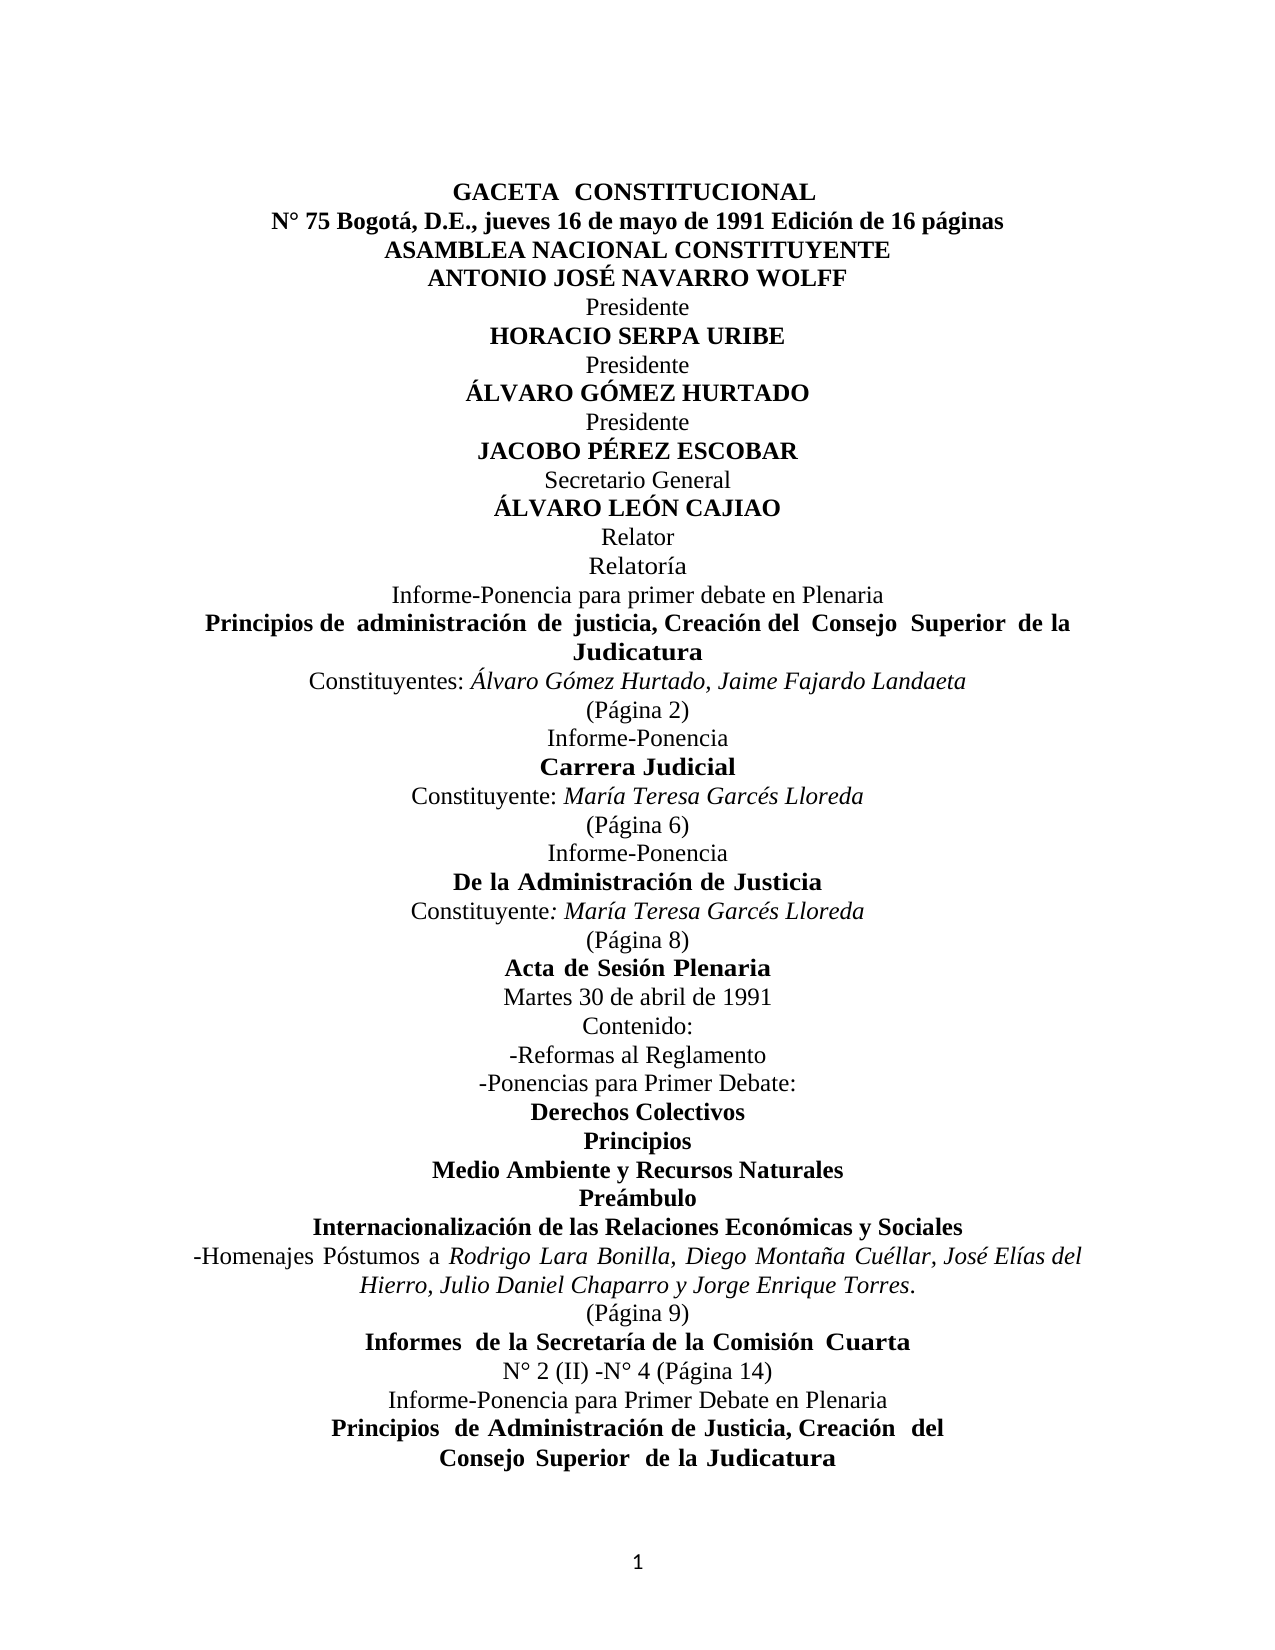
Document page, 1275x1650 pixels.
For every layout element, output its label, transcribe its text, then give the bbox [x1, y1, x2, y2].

text Secretario General [177, 465, 1098, 493]
text Constituyente: María Teresa Garcés Lloreda [177, 896, 1098, 925]
text Constituyente: María Teresa Garcés Lloreda [177, 781, 1098, 810]
text Informe-Ponencia [177, 838, 1098, 867]
text JACOBO PÉREZ ESCOBAR [177, 436, 1098, 465]
text Carrera Judicial [177, 752, 1098, 781]
text (Página 2) [177, 695, 1098, 723]
text Acta de Sesión Plenaria [177, 953, 1098, 982]
text (Página 6) [177, 810, 1098, 838]
text -Homenajes Póstumos a Rodrigo Lara Bonilla, Diego Montaña Cuéllar, José Elías del Hierro, Julio Daniel Chaparro y Jorge Enrique Torres. [177, 1241, 1098, 1298]
text Presidente [177, 407, 1098, 436]
text Medio Ambiente y Recursos Naturales [177, 1155, 1098, 1183]
text Informe-Ponencia para Primer Debate en Plenaria [177, 1385, 1098, 1413]
text Principios [177, 1126, 1098, 1155]
text Principios de Administración de Justicia, Creación del [177, 1413, 1098, 1442]
text Informes de la Secretaría de la Comisión Cuarta [177, 1327, 1098, 1356]
text ASAMBLEA NACIONAL CONSTITUYENTE [177, 235, 1098, 263]
text Derechos Colectivos [177, 1097, 1098, 1126]
text ANTONIO JOSÉ NAVARRO WOLFF [177, 263, 1098, 292]
text ÁLVARO GÓMEZ HURTADO [177, 378, 1098, 407]
text Preámbulo [177, 1183, 1098, 1212]
text -Ponencias para Primer Debate: [177, 1068, 1098, 1097]
text Informe-Ponencia [177, 723, 1098, 752]
text N° 2 (II) -N° 4 (Página 14) [177, 1356, 1098, 1385]
text Relatoría [177, 551, 1098, 580]
text (Página 8) [177, 925, 1098, 953]
text Internacionalización de las Relaciones Económicas y Sociales [177, 1212, 1098, 1241]
text HORACIO SERPA URIBE [177, 321, 1098, 350]
text -Reformas al Reglamento [177, 1040, 1098, 1068]
text Martes 30 de abril de 1991 [177, 982, 1098, 1011]
text GACETA CONSTITUCIONAL N° 75 Bogotá, D.E., jueves 16 de mayo de 1991 Edición de 16 páginas [177, 177, 1098, 235]
text Constituyentes: Álvaro Gómez Hurtado, Jaime Fajardo Landaeta [177, 666, 1098, 695]
text De la Administración de Justicia [177, 867, 1098, 896]
text ÁLVARO LEÓN CAJIAO [177, 493, 1098, 522]
text Principios de administración de justicia, Creación del Consejo Superior de la Judicatura [177, 608, 1098, 666]
text Presidente [177, 350, 1098, 378]
text Consejo Superior de la Judicatura [177, 1442, 1098, 1472]
text Informe-Ponencia para primer debate en Plenaria [177, 580, 1098, 608]
text Relator [177, 522, 1098, 551]
text Contenido: [177, 1011, 1098, 1040]
text (Página 9) [177, 1298, 1098, 1327]
text Presidente [177, 292, 1098, 321]
